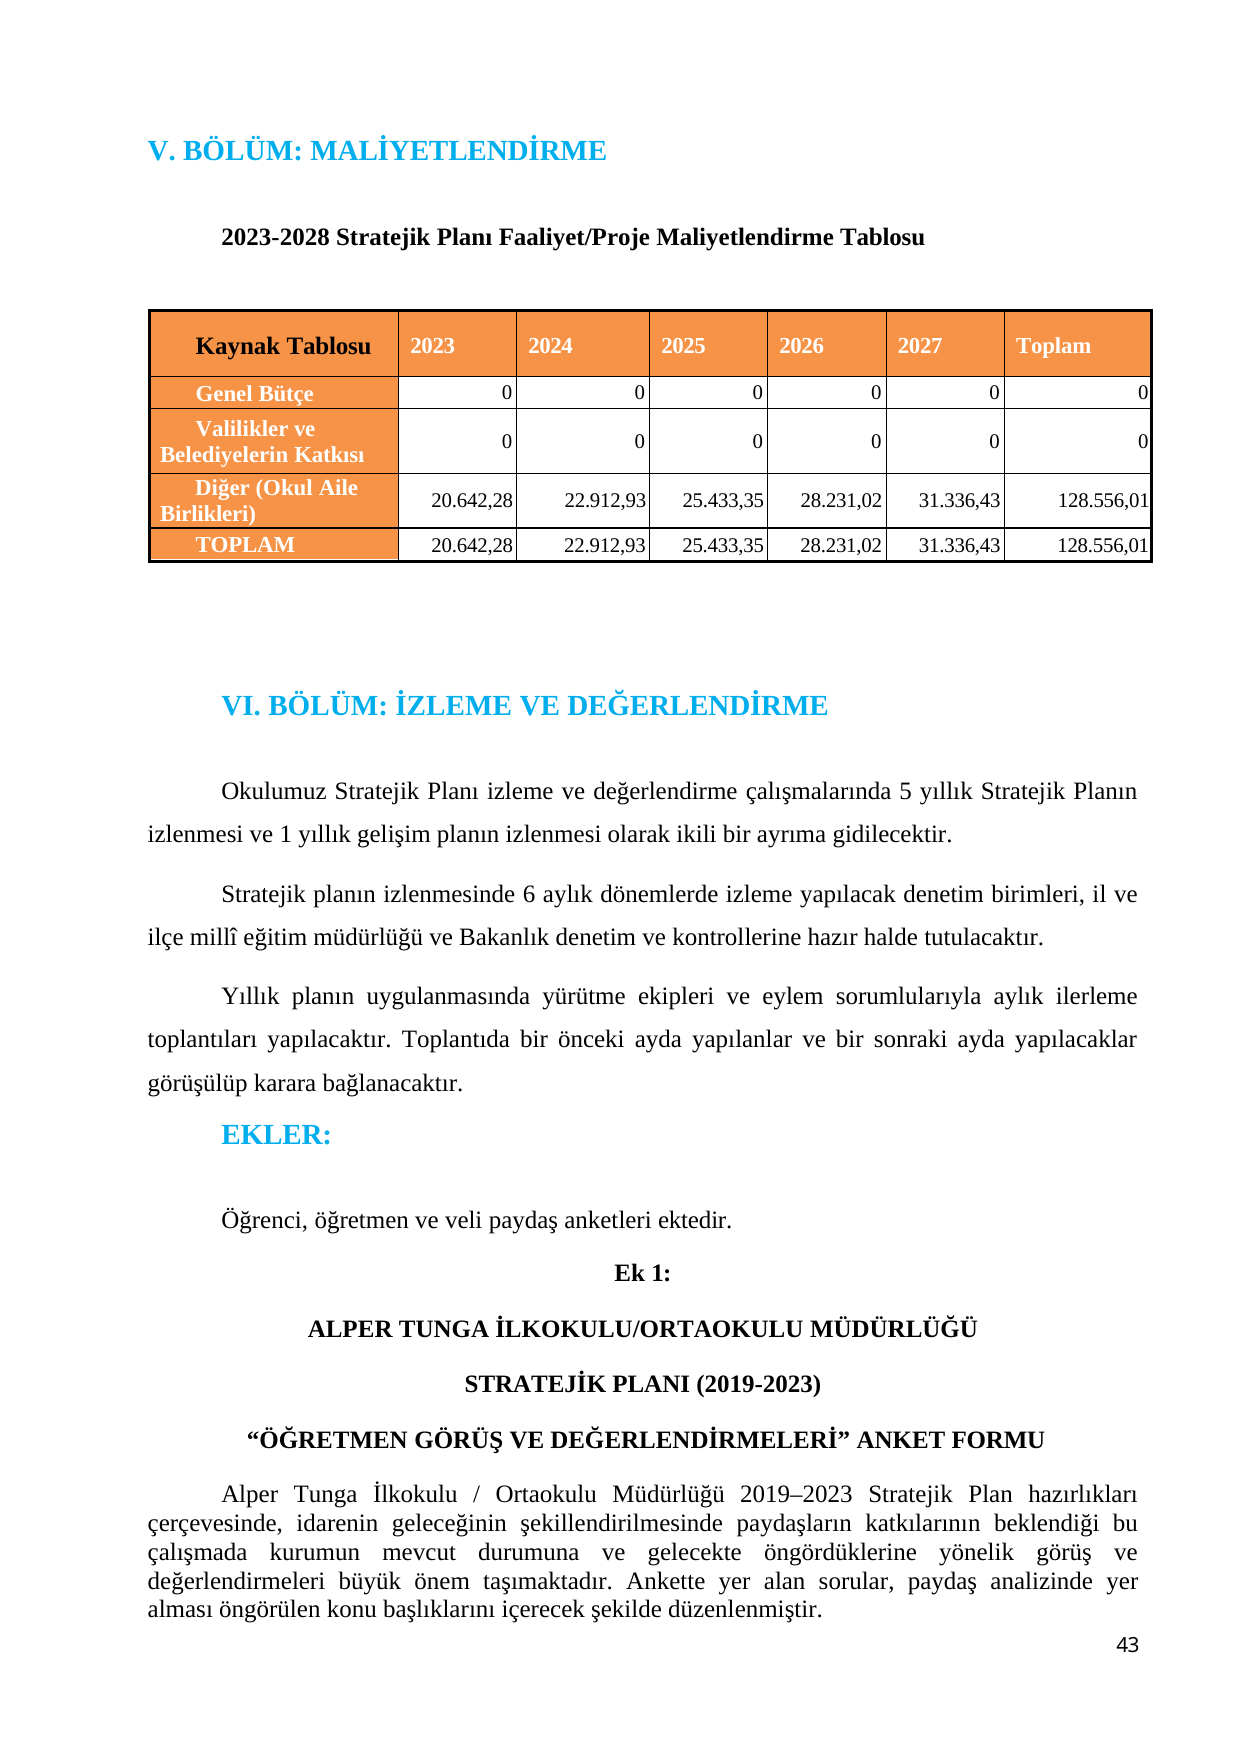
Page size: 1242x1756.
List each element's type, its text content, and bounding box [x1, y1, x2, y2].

table_cell Genel Bütçe [151, 377, 398, 408]
table_cell 20.642,28 [399, 529, 516, 559]
text Öğrenci, öğretmen ve veli paydaş anketleri ektedir. [221, 1205, 1242, 1234]
table_header Kaynak Tablosu [151, 312, 398, 376]
table_cell 128.556,01 [1005, 529, 1150, 559]
subtitle Ek 1: [44, 1258, 1242, 1287]
table_cell 20.642,28 [399, 474, 516, 527]
table_cell Diğer (Okul Aile Birlikleri) [151, 474, 398, 527]
text Stratejik planın izlenmesinde 6 aylık dönemlerde izleme yapılacak denetim birimleri, il ve ilçe millî eğitim müdürlüğü ve Bakanlık denetim ve kontrollerine hazır halde tutulacaktır. [147, 879, 1139, 951]
table_header 2026 [768, 312, 886, 376]
table_cell 31.336,43 [887, 474, 1004, 527]
table_header 2025 [650, 312, 767, 376]
table_cell 0 [1005, 409, 1150, 473]
table_cell 0 [887, 377, 1004, 408]
table_cell 0 [399, 409, 516, 473]
text Okulumuz Stratejik Planı izleme ve değerlendirme çalışmalarında 5 yıllık Stratejik Planın izlenmesi ve 1 yıllık gelişim planın izlenmesi olarak ikili bir ayrıma gidilecektir. [147, 776, 1138, 848]
table_cell 0 [517, 377, 649, 408]
table_cell 0 [517, 409, 649, 473]
text 2023-2028 Stratejik Planı Faaliyet/Proje Maliyetlendirme Tablosu [221, 222, 1242, 251]
table_cell 25.433,35 [650, 529, 767, 559]
table_cell 128.556,01 [1005, 474, 1150, 527]
text Alper Tunga İlkokulu / Ortaokulu Müdürlüğü 2019–2023 Stratejik Plan hazırlıkları çerçevesinde, idarenin geleceğinin şekillendirilmesinde paydaşların katkılarının beklendiği bu çalışmada kurumun mevcut durumuna ve gelecekte öngördüklerine yönelik görüş ve değerlendirmeleri büyük önem taşımaktadır. Ankette yer alan sorular, paydaş analizinde yer alması öngörülen konu başlıklarını içerecek şekilde düzenlenmiştir. [147, 1479, 1139, 1623]
table_cell 0 [768, 409, 886, 473]
text VI. BÖLÜM: İZLEME VE DEĞERLENDİRME [221, 688, 1242, 722]
table_cell 0 [887, 409, 1004, 473]
table_header 2027 [887, 312, 1004, 376]
table_cell 0 [650, 377, 767, 408]
table_cell 22.912,93 [517, 529, 649, 559]
table_cell 25.433,35 [650, 474, 767, 527]
subtitle EKLER: [221, 1117, 1242, 1151]
table_header Toplam [1005, 312, 1150, 376]
table_cell 28.231,02 [768, 529, 886, 559]
table_cell 0 [1005, 377, 1150, 408]
table_cell TOPLAM [151, 529, 398, 559]
table_cell 0 [399, 377, 516, 408]
table_cell 28.231,02 [768, 474, 886, 527]
table_cell 22.912,93 [517, 474, 649, 527]
text Yıllık planın uygulanmasında yürütme ekipleri ve eylem sorumlularıyla aylık ilerleme toplantıları yapılacaktır. Toplantıda bir önceki ayda yapılanlar ve bir sonraki ayda yapılacaklar görüşülüp karara bağlanacaktır. [147, 981, 1138, 1096]
subtitle V. BÖLÜM: MALİYETLENDİRME [147, 133, 1242, 167]
text “ÖĞRETMEN GÖRÜŞ VE DEĞERLENDİRMELERİ” ANKET FORMU [241, 1425, 1051, 1454]
table_cell 0 [650, 409, 767, 473]
table_cell 31.336,43 [887, 529, 1004, 559]
table_cell 0 [768, 377, 886, 408]
table_header 2023 [399, 312, 516, 376]
text ALPER TUNGA İLKOKULU/ORTAOKULU MÜDÜRLÜĞÜ STRATEJİK PLANI (2019-2023) [307, 1314, 978, 1398]
table_header 2024 [517, 312, 649, 376]
table_cell Valilikler ve Belediyelerin Katkısı [151, 409, 398, 473]
